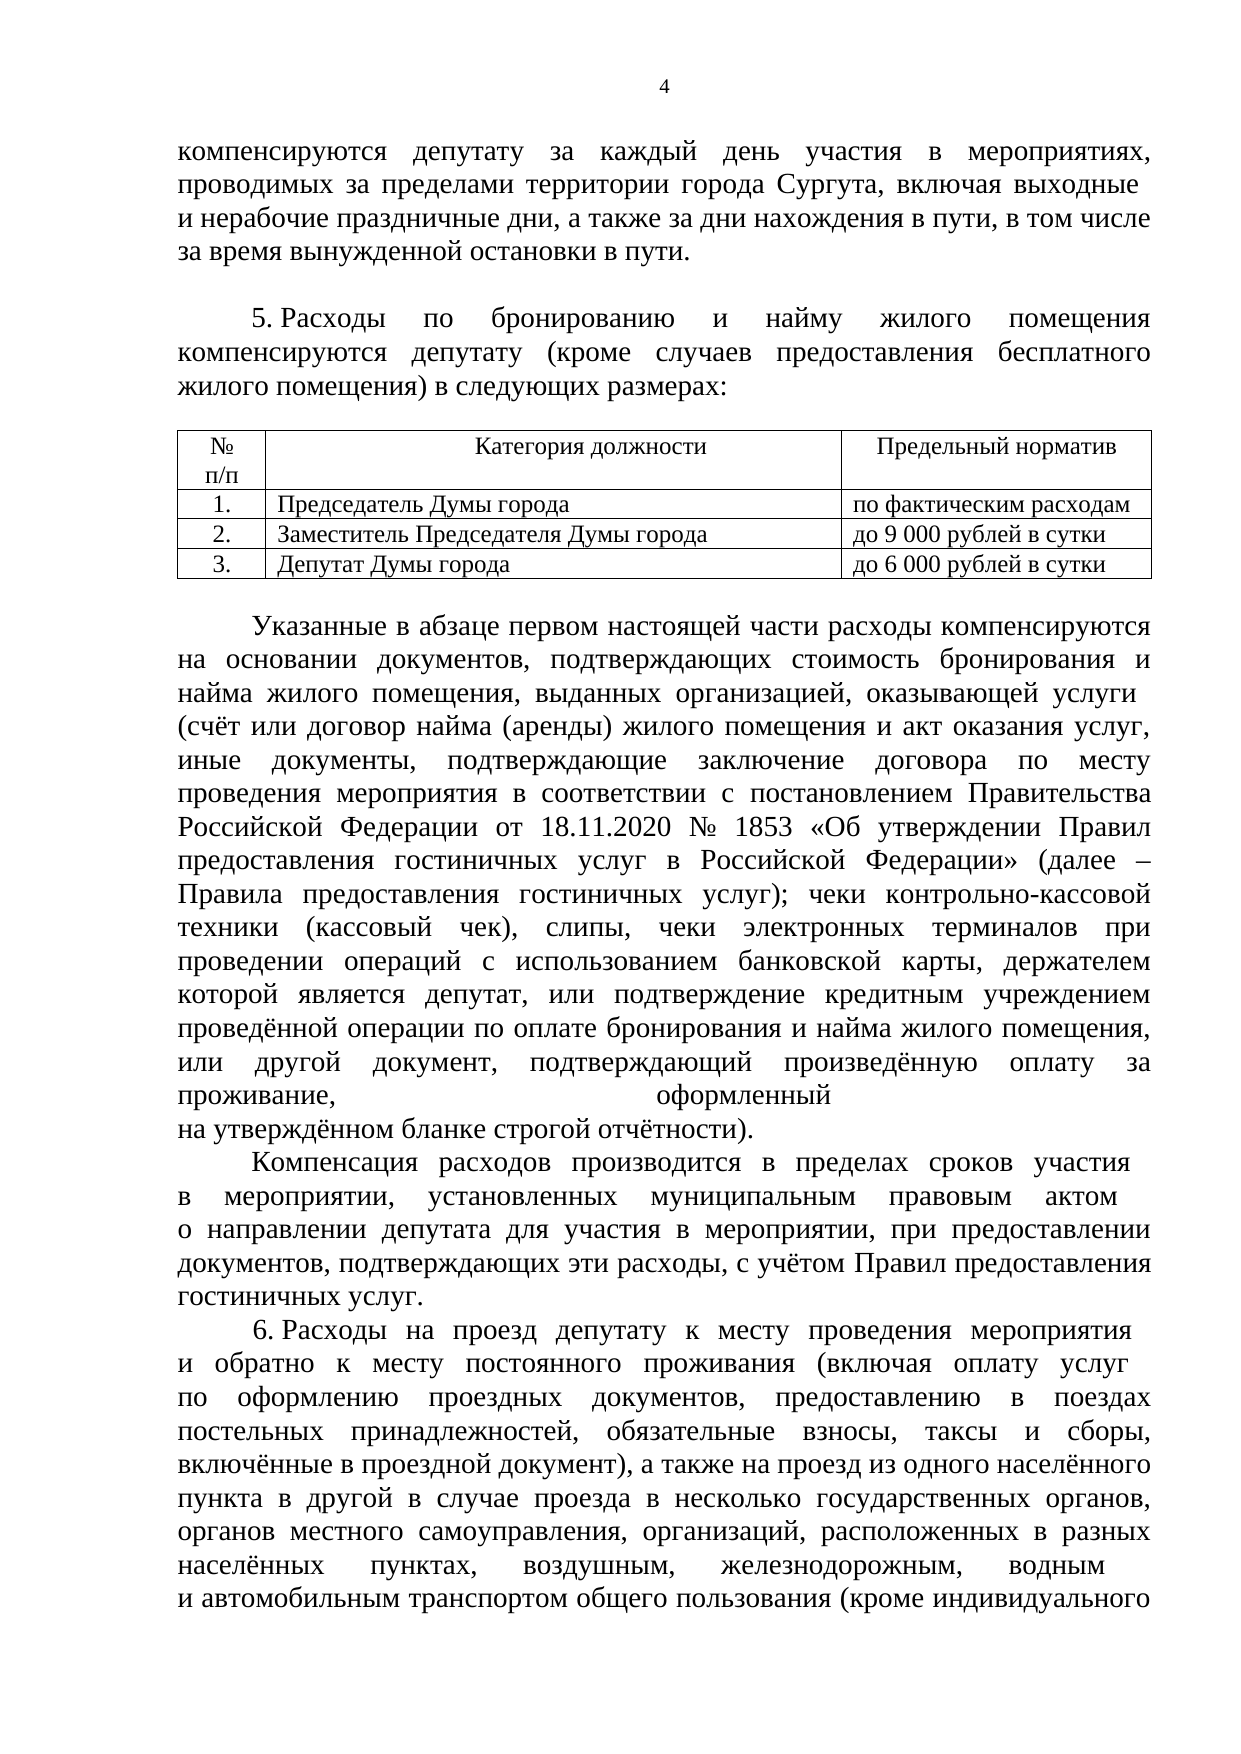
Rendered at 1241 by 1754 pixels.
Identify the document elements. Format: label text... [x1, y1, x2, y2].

table_cell Заместитель Председателя Думы города [266, 519, 841, 548]
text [177, 1312, 1152, 1614]
table_cell до 6 000 рублей в сутки [842, 549, 1151, 578]
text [177, 133, 1152, 267]
table_header Предельный норматив [842, 431, 1151, 488]
table_cell 2. [178, 519, 265, 548]
table_cell 1. [178, 490, 265, 518]
text 5. Расходы по бронированию и найму жилого помещения компенсируются депутату (кроме случаев предоставления бесплатного жилого помещения) в следующих размерах: [177, 301, 1152, 401]
table_cell Депутат Думы города [266, 549, 841, 578]
table_header № п/п [178, 431, 265, 488]
table_cell Председатель Думы города [266, 490, 841, 518]
text Указанные в абзаце первом настоящей части расходы компенсируются на основании документов, подтверждающих стоимость бронирования и найма жилого помещения, выданных организацией, оказывающей услуги (счёт или договор найма (аренды) жилого помещения и акт оказания услуг, иные документы, подтверждающие заключение договора по месту проведения мероприятия в соответствии с постановлением Правительства Российской Федерации от 18.11.2020 № 1853 «Об утверждении Правил предоставления гостиничных услуг в Российской Федерации» (далее – Правила предоставления гостиничных услуг); чеки контрольно-кассовой техники (кассовый чек), слипы, чеки электронных терминалов при проведении операций с использованием банковской карты, держателем которой является депутат, или подтверждение кредитным учреждением проведённой операции по оплате бронирования и найма жилого помещения, или другой документ, подтверждающий произведённую оплату за проживание, оформленный на утверждённом бланке строгой отчётности). [177, 608, 1152, 1144]
table_cell до 9 000 рублей в сутки [842, 519, 1151, 548]
table_cell по фактическим расходам [842, 490, 1151, 518]
table_cell 3. [178, 549, 265, 578]
table_header Категория должности [266, 431, 841, 488]
text Компенсация расходов производится в пределах сроков участия в мероприятии, установленных муниципальным правовым актом о направлении депутата для участия в мероприятии, при предоставлении документов, подтверждающих эти расходы, с учётом Правил предоставления гостиничных услуг. [177, 1144, 1152, 1312]
